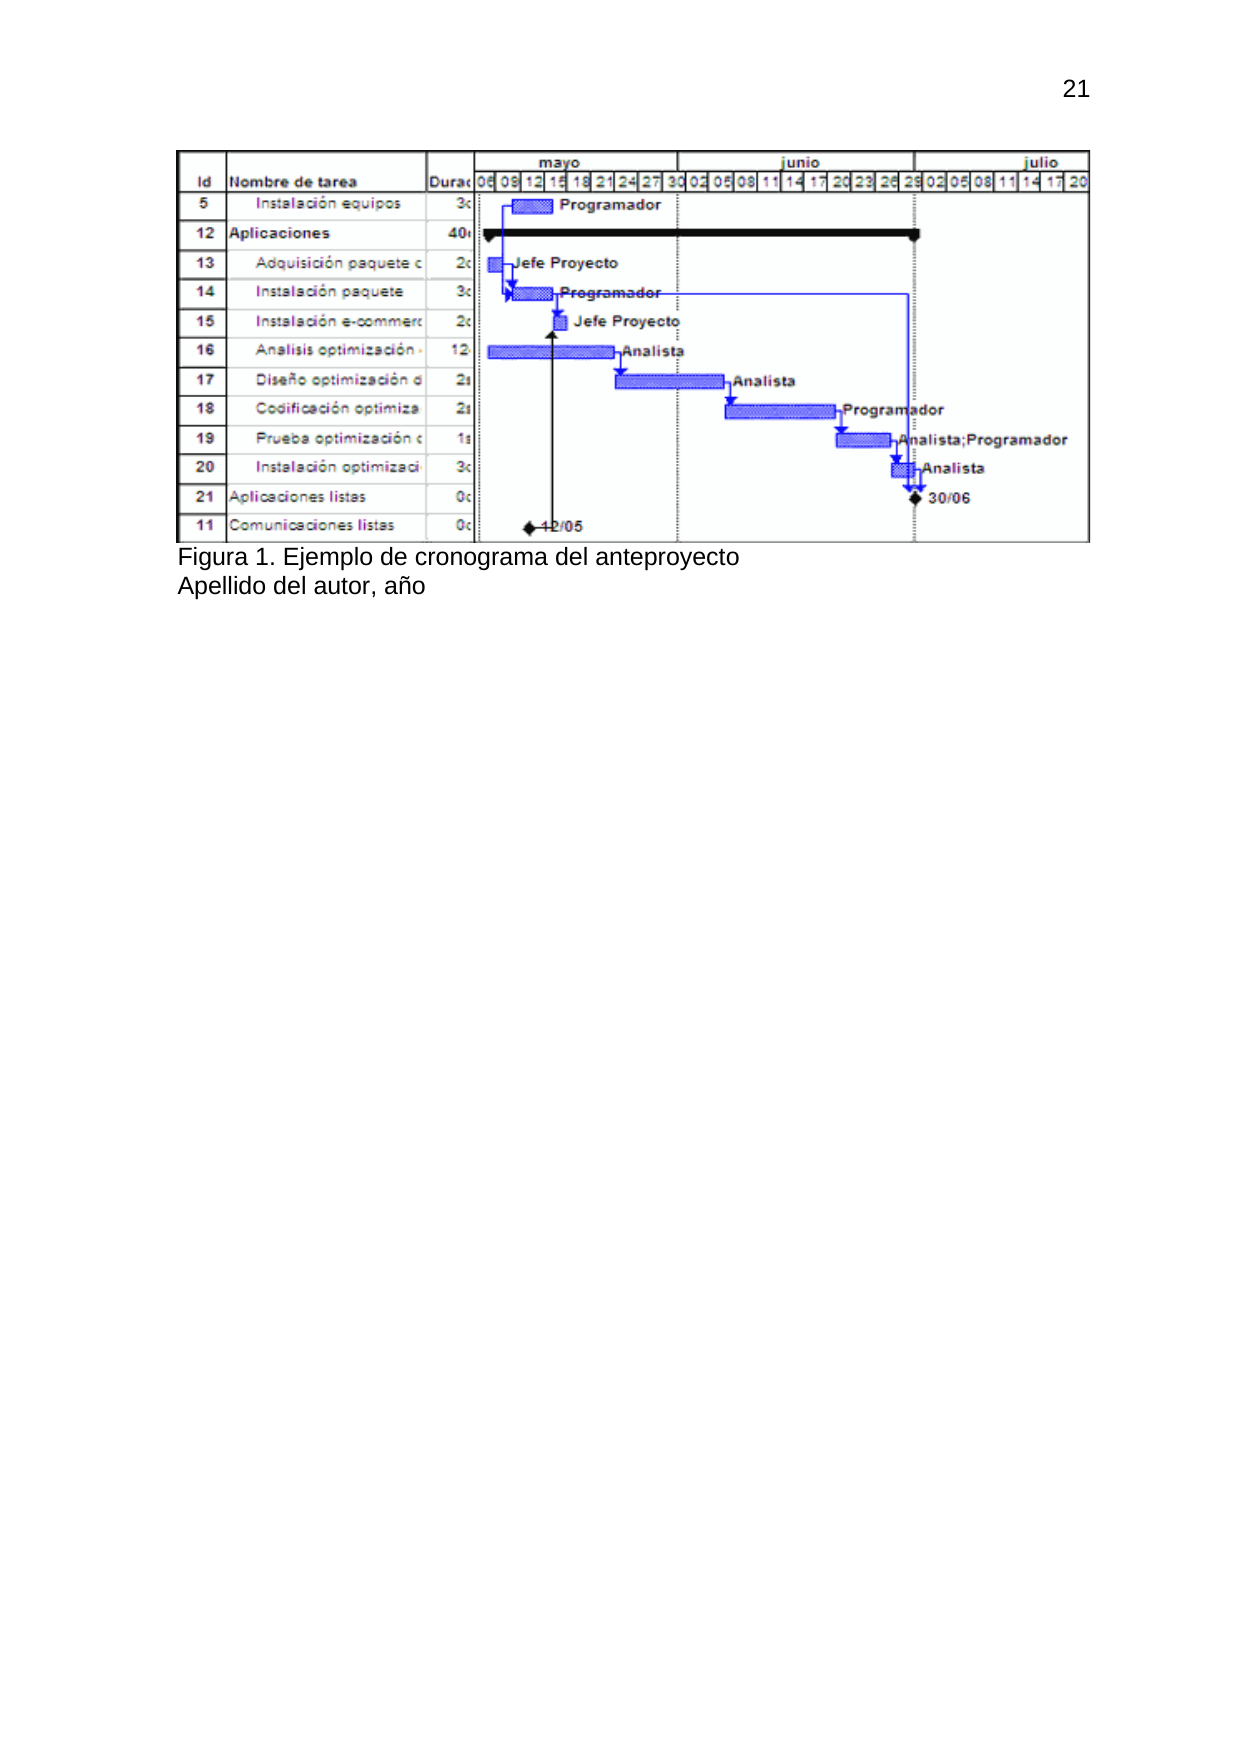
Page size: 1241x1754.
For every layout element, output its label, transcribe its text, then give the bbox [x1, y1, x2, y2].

text Figura 1. Ejemplo de cronograma del anteproyecto [177, 543, 1090, 571]
text Apellido del autor, año [177, 571, 1090, 600]
picture [176, 150, 1091, 543]
